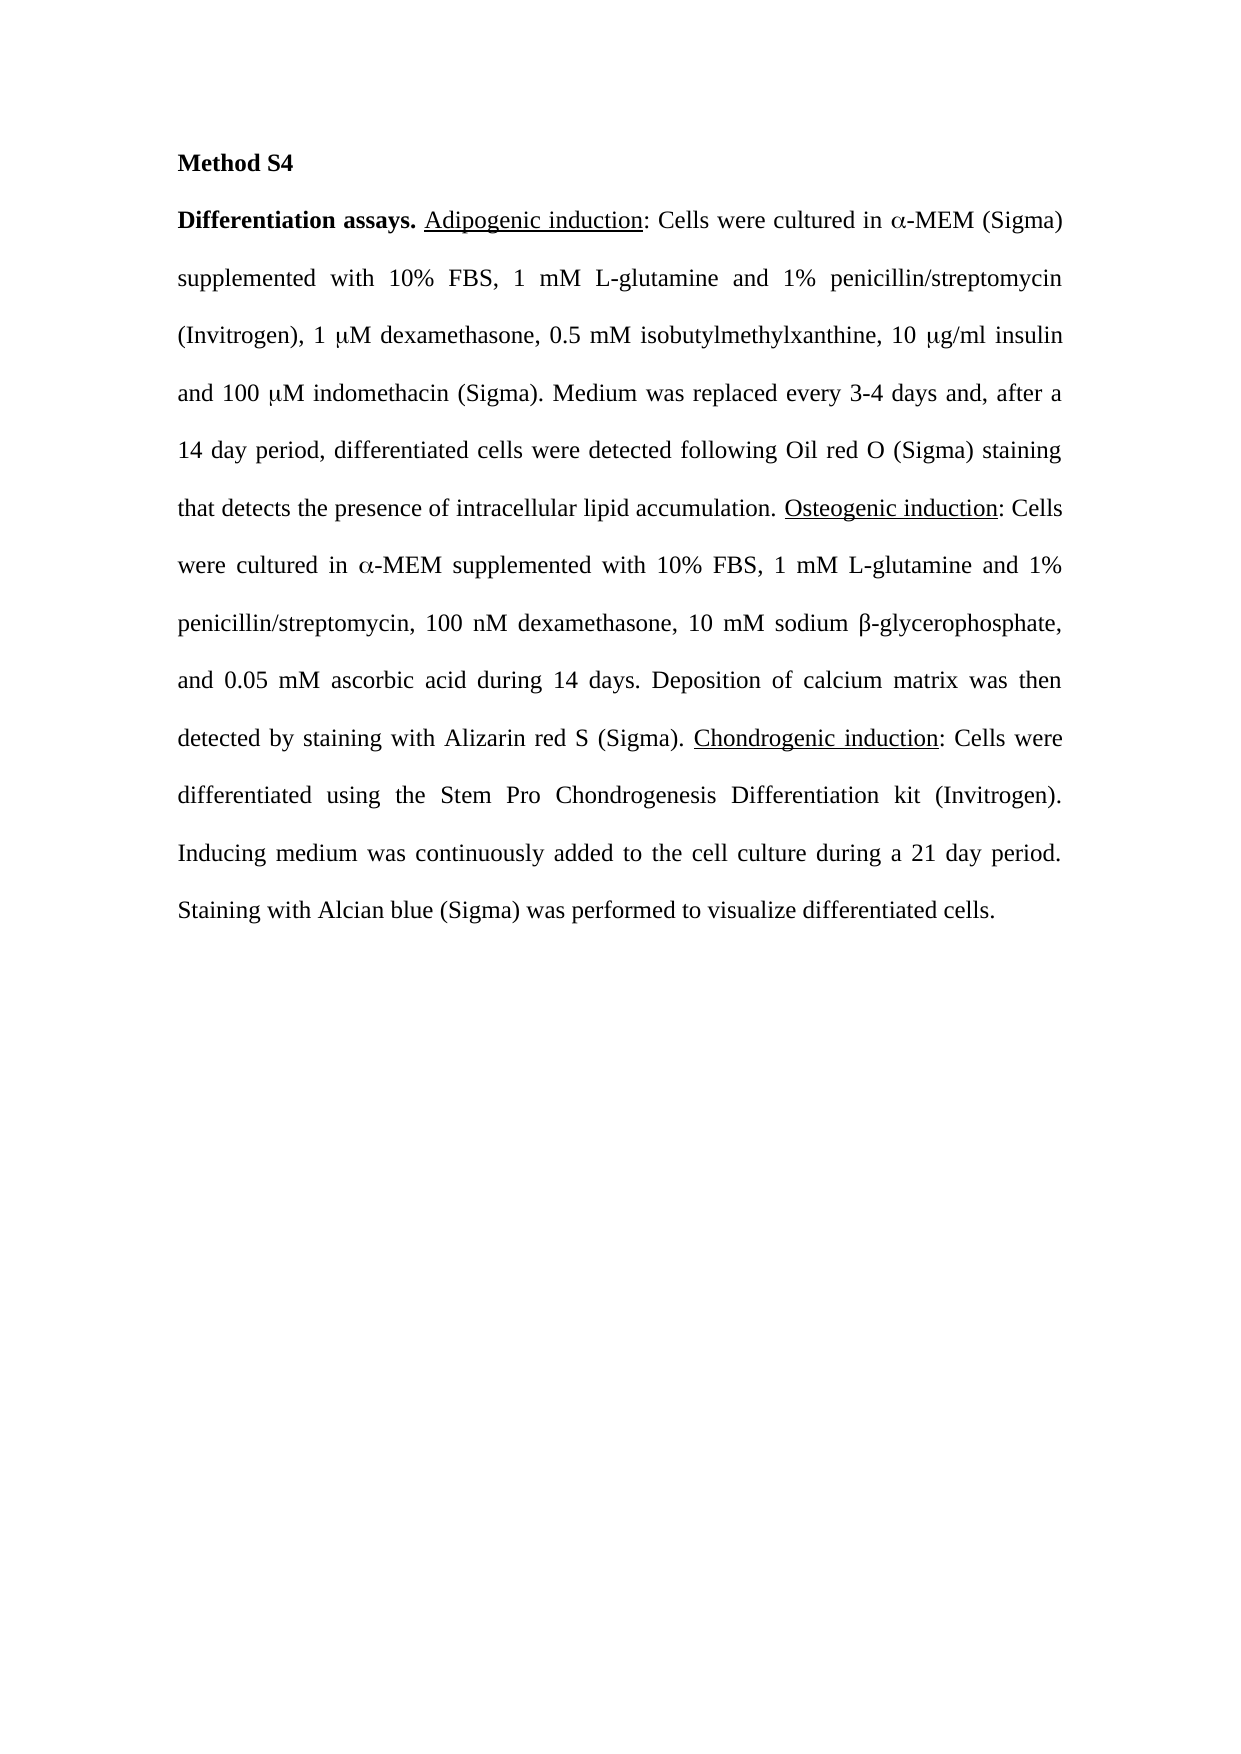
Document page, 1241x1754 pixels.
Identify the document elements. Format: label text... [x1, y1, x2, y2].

text Method S4 [177, 148, 1063, 176]
text Differentiation assays. Adipogenic induction: Cells were cultured in -MEM (Sigma) supplemented with 10% FBS, 1 mM L-glutamine and 1% penicillin/streptomycin (Invitrogen), 1 M dexamethasone, 0.5 mM isobutylmethylxanthine, 10 g/ml insulin and 100 M indomethacin (Sigma). Medium was replaced every 3-4 days and, after a 14 day period, differentiated cells were detected following Oil red O (Sigma) staining that detects the presence of intracellular lipid accumulation. Osteogenic induction: Cells were cultured in -MEM supplemented with 10% FBS, 1 mM L-glutamine and 1% penicillin/streptomycin, 100 nM dexamethasone, 10 mM sodium β-glycerophosphate, and 0.05 mM ascorbic acid during 14 days. Deposition of calcium matrix was then detected by staining with Alizarin red S (Sigma). Chondrogenic induction: Cells were differentiated using the Stem Pro Chondrogenesis Differentiation kit (Invitrogen). Inducing medium was continuously added to the cell culture during a 21 day period. Staining with Alcian blue (Sigma) was performed to visualize differentiated cells. [177, 205, 1063, 924]
